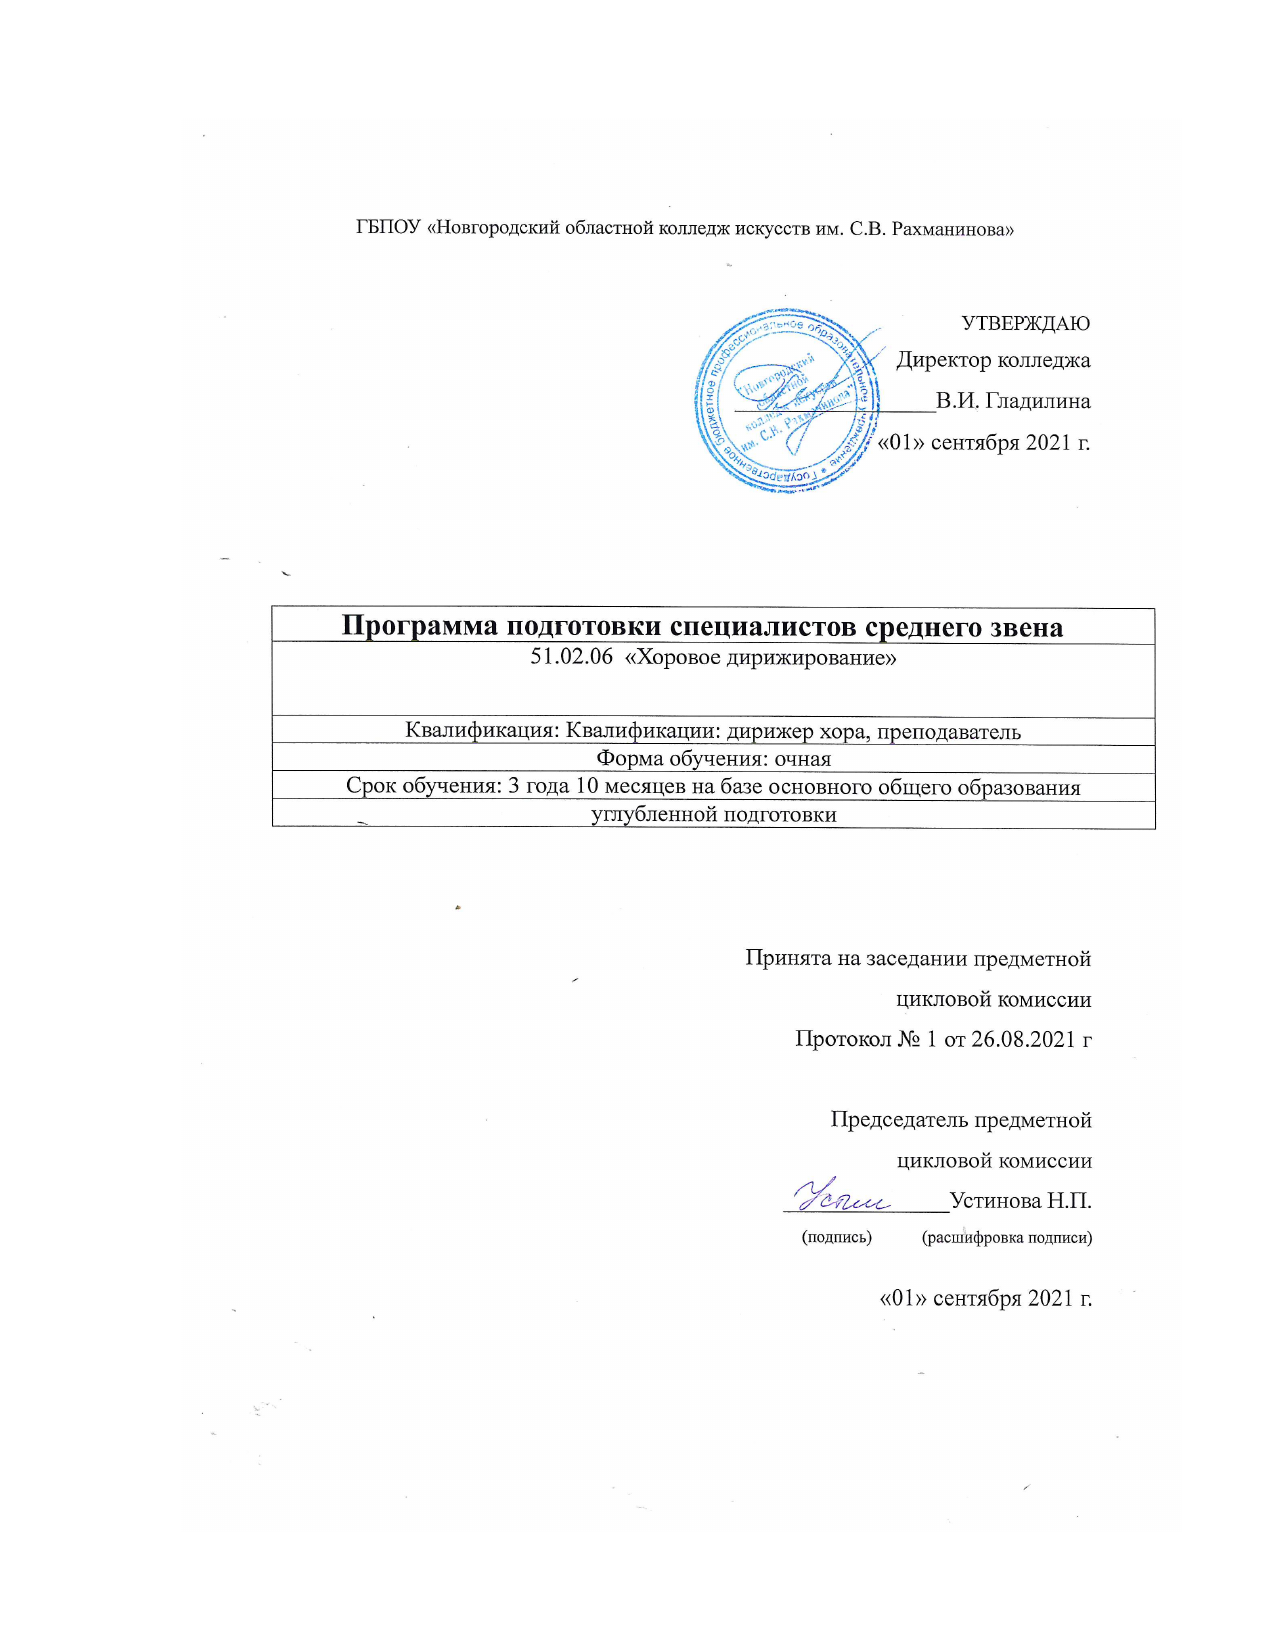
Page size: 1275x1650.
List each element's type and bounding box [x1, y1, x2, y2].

picture [181, 118, 1182, 1532]
